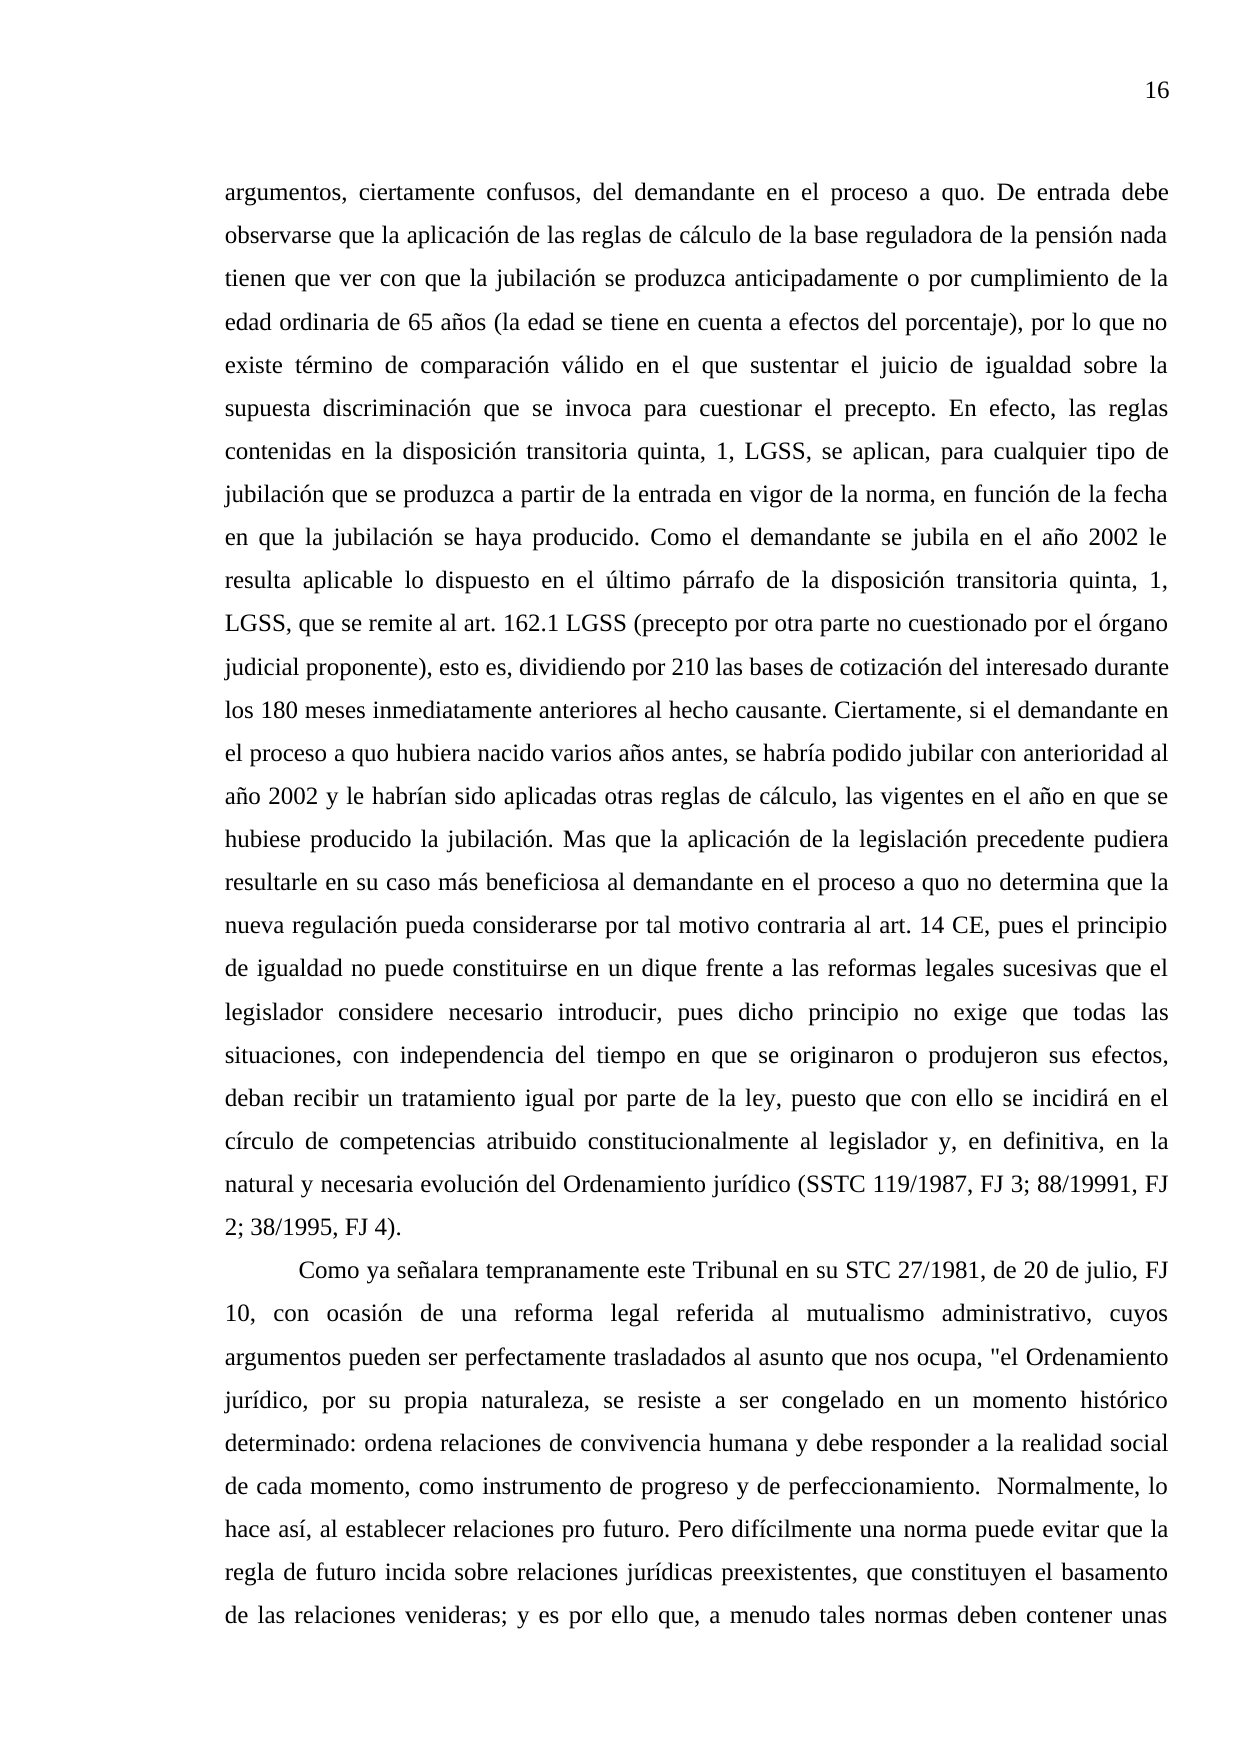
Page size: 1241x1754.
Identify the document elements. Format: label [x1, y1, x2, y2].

text [224, 177, 1169, 1241]
text [224, 1255, 1169, 1629]
